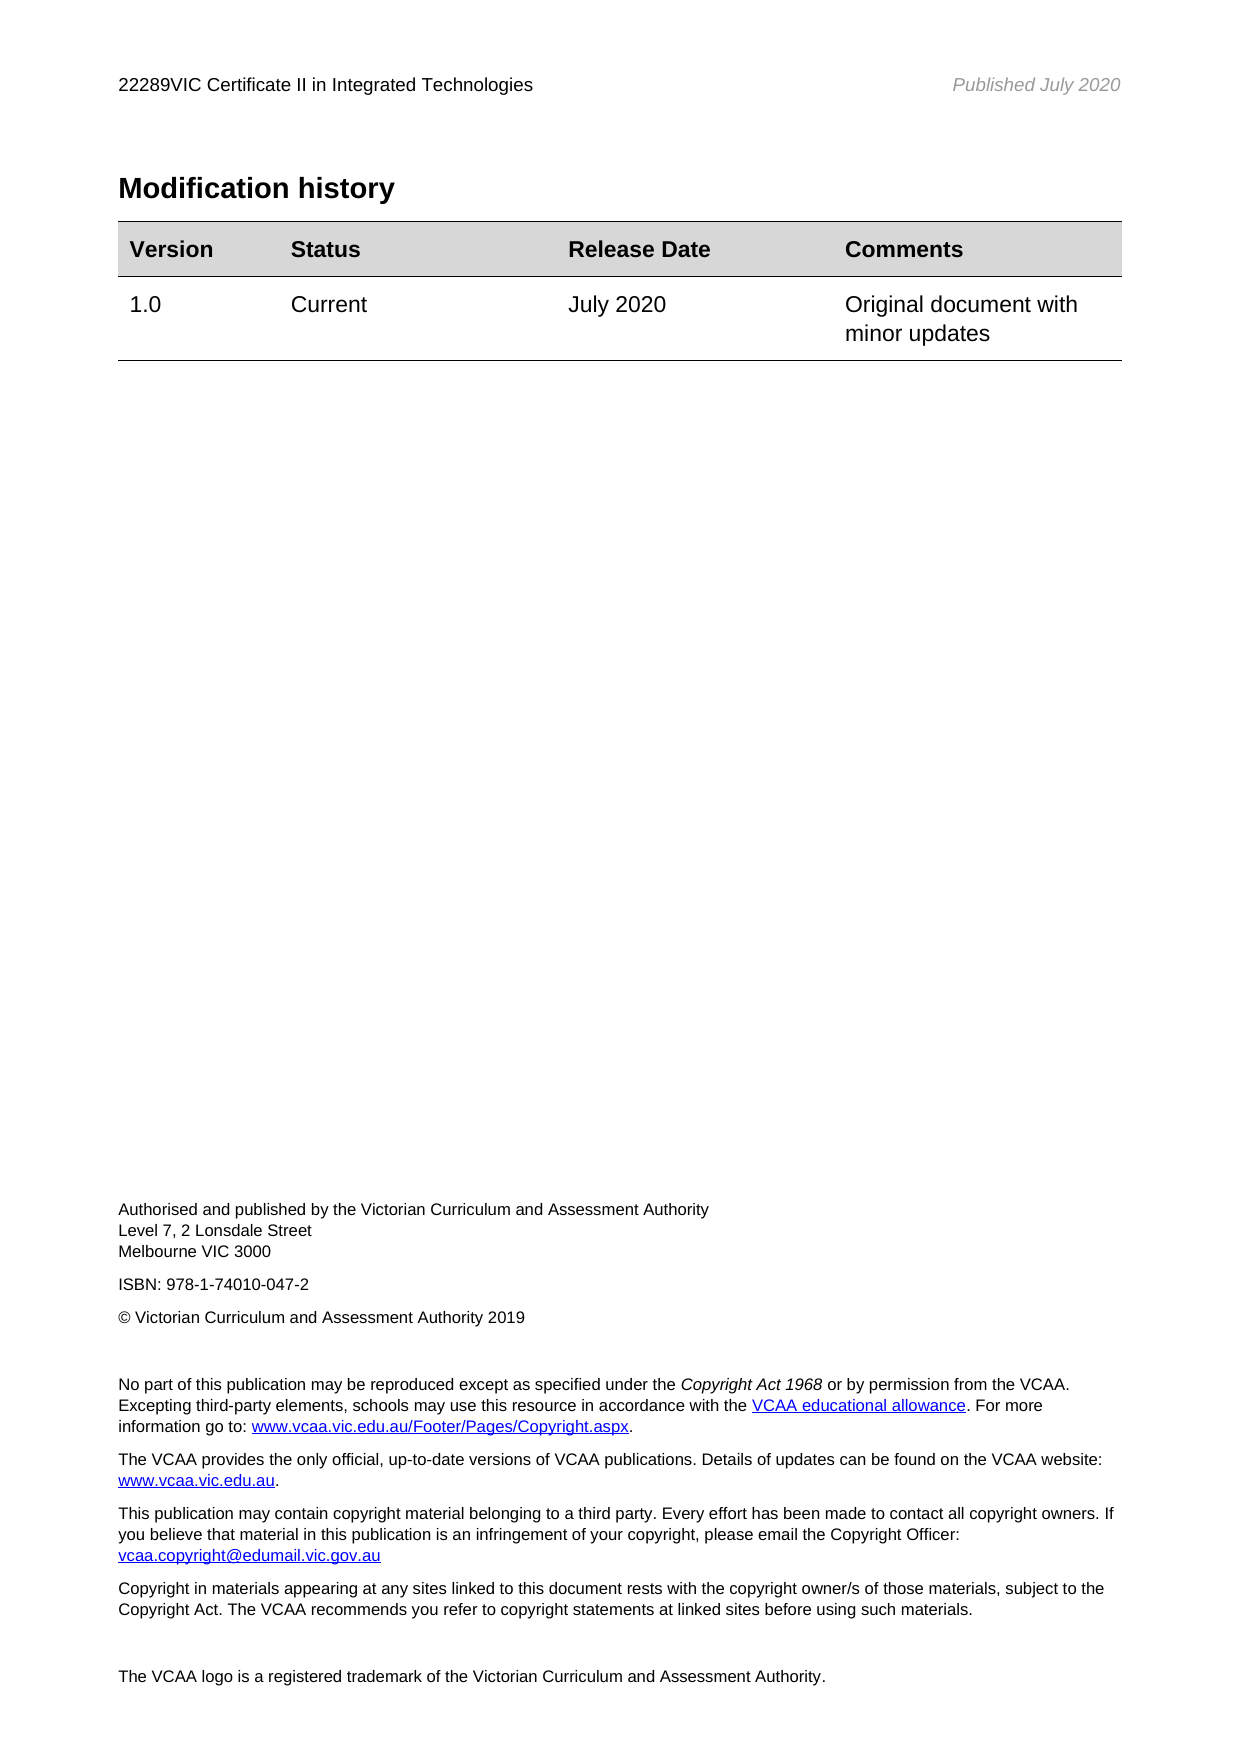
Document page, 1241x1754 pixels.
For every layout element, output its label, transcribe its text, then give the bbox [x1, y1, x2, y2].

table_cell Current [279, 277, 557, 360]
table_cell July 2020 [557, 277, 834, 360]
text No part of this publication may be reproduced except as specified under the Copyright Act 1968 or by permission from the VCAA. Excepting third-party elements, schools may use this resource in accordance with the VCAA educational allowance. For more information go to: www.vcaa.vic.edu.au/Footer/Pages/Copyright.aspx. [118, 1374, 1122, 1436]
subtitle Modification history [118, 168, 1122, 206]
table_header Release Date [557, 222, 834, 276]
text © Victorian Curriculum and Assessment Authority 2019 [118, 1307, 1122, 1328]
text The VCAA provides the only official, up-to-date versions of VCAA publications. Details of updates can be found on the VCAA website: www.vcaa.vic.edu.au. [118, 1449, 1122, 1490]
table_header Comments [834, 222, 1122, 276]
text Copyright in materials appearing at any sites linked to this document rests with the copyright owner/s of those materials, subject to the Copyright Act. The VCAA recommends you refer to copyright statements at linked sites before using such materials. [118, 1578, 1122, 1619]
table_header Status [279, 222, 557, 276]
table_header Version [118, 222, 279, 276]
table_cell Original document with minor updates [834, 277, 1122, 360]
text Authorised and published by the Victorian Curriculum and Assessment Authority Level 7, 2 Lonsdale Street Melbourne VIC 3000 [118, 1199, 1122, 1261]
text ISBN: 978-1-74010-047-2 [118, 1274, 1122, 1294]
table_cell 1.0 [118, 277, 279, 360]
text This publication may contain copyright material belonging to a third party. Every effort has been made to contact all copyright owners. If you believe that material in this publication is an infringement of your copyright, please email the Copyright Officer: vcaa.copyright@edumail.vic.gov.au [118, 1503, 1122, 1565]
text The VCAA logo is a registered trademark of the Victorian Curriculum and Assessment Authority. [118, 1665, 1122, 1686]
